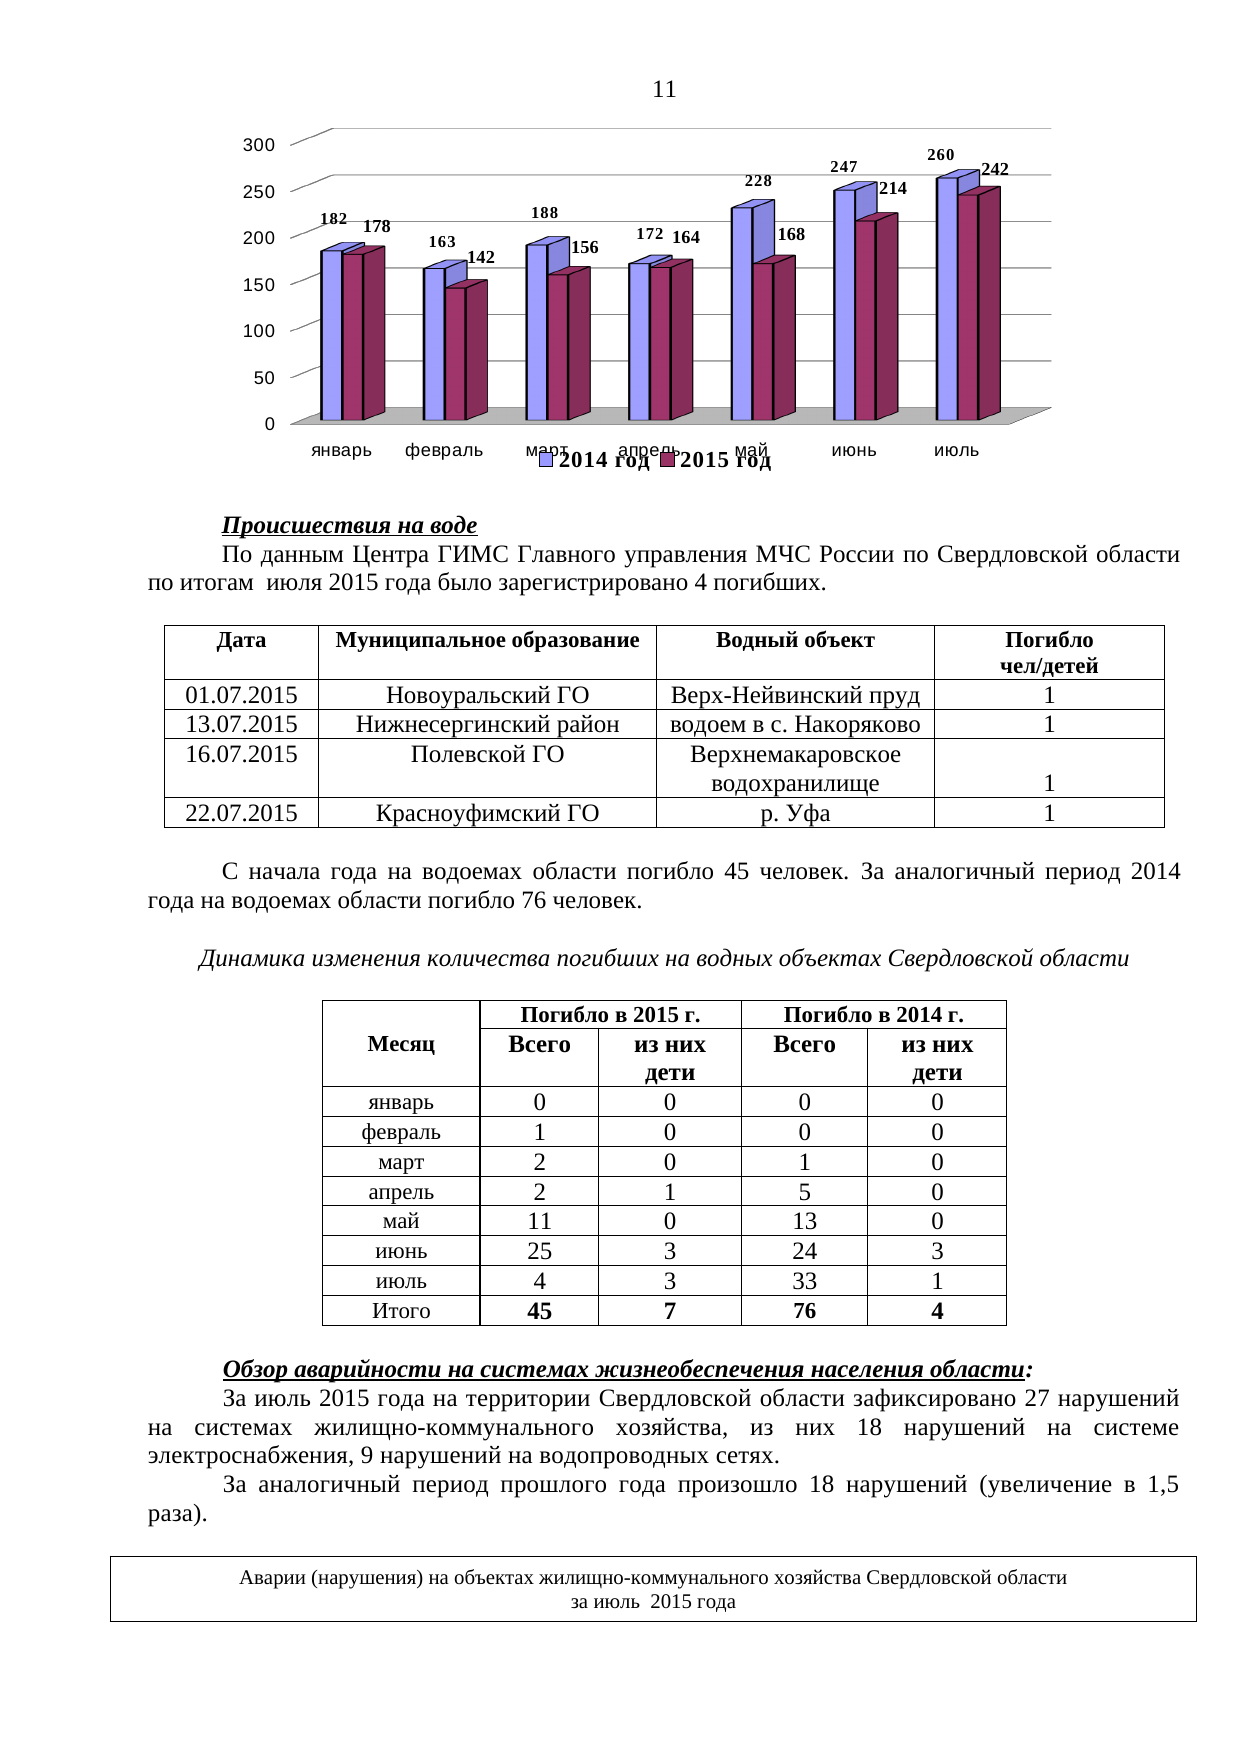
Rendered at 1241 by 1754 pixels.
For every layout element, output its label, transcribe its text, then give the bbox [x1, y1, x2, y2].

table_cell 4 [481, 1266, 598, 1295]
table_cell июнь [323, 1236, 479, 1265]
table_cell апрель [323, 1177, 479, 1205]
table_cell 0 [742, 1117, 867, 1146]
table_cell 13.07.2015 [165, 710, 318, 738]
table_header Погибло чел/детей [935, 626, 1164, 679]
table_header Месяц [323, 1001, 479, 1086]
table_cell 3 [599, 1236, 741, 1265]
table_cell 0 [599, 1147, 741, 1176]
table_cell р. Уфа [657, 798, 934, 827]
table_cell 0 [742, 1087, 867, 1116]
table_cell 76 [742, 1296, 867, 1324]
table_cell 7 [599, 1296, 741, 1324]
table_cell Нижнесергинский район [319, 710, 656, 738]
table_cell 24 [742, 1236, 867, 1265]
table_cell 0 [868, 1177, 1006, 1205]
text С начала года на водоемах области погибло 45 человек. За аналогичный период 2014 года на водоемах области погибло 76 человек. [148, 856, 1181, 914]
table_cell 25 [481, 1236, 598, 1265]
table_cell 1 [935, 798, 1164, 827]
table_cell Верхнемакаровское водохранилище [657, 739, 934, 797]
table_cell 01.07.2015 [165, 680, 318, 708]
table_cell Красноуфимский ГО [319, 798, 656, 827]
table_cell 1 [935, 739, 1164, 797]
table_header Водный объект [657, 626, 934, 679]
table_cell водоем в с. Накоряково [657, 710, 934, 738]
table_cell 1 [742, 1147, 867, 1176]
text За аналогичный период прошлого года произошло 18 нарушений (увеличение в 1,5 раза). [148, 1469, 1181, 1527]
text По данным Центра ГИМС Главного управления МЧС России по Свердловской области по итогам июля 2015 года было зарегистрировано 4 погибших. [148, 539, 1181, 596]
table_cell 1 [868, 1266, 1006, 1295]
table_cell из них дети [868, 1029, 1006, 1086]
table_cell Всего [742, 1029, 867, 1086]
table_cell 16.07.2015 [165, 739, 318, 797]
table_cell Новоуральский ГО [319, 680, 656, 708]
table_cell май [323, 1206, 479, 1235]
table_cell 13 [742, 1206, 867, 1235]
text За июль 2015 года на территории Свердловской области зафиксировано 27 нарушений на системах жилищно-коммунального хозяйства, из них 18 нарушений на системе электроснабжения, 9 нарушений на водопроводных сетях. [148, 1383, 1181, 1469]
table_cell 0 [868, 1117, 1006, 1146]
table_cell из них дети [599, 1029, 741, 1086]
table_cell 4 [868, 1296, 1006, 1324]
table_cell 2 [481, 1177, 598, 1205]
table_cell 2 [481, 1147, 598, 1176]
table_cell февраль [323, 1117, 479, 1146]
table_cell март [323, 1147, 479, 1176]
table_cell 11 [481, 1206, 598, 1235]
table_header Муниципальное образование [319, 626, 656, 679]
table_cell Итого [323, 1296, 479, 1324]
title Обзор аварийности на системах жизнеобеспечения населения области: [148, 1354, 1211, 1383]
table_cell 22.07.2015 [165, 798, 318, 827]
table_cell 1 [935, 680, 1164, 708]
table_cell 33 [742, 1266, 867, 1295]
table_cell январь [323, 1087, 479, 1116]
table_cell 0 [868, 1147, 1006, 1176]
table_cell 0 [599, 1206, 741, 1235]
text Происшествия на воде [148, 510, 1181, 539]
table_header Погибло в 2014 г. [742, 1001, 1006, 1028]
table_cell 1 [481, 1117, 598, 1146]
table_cell 0 [868, 1087, 1006, 1116]
table_cell Всего [481, 1029, 598, 1086]
table_header Аварии (нарушения) на объектах жилищно-коммунального хозяйства Свердловской области за июль 2015 года [111, 1557, 1196, 1621]
table_cell 3 [868, 1236, 1006, 1265]
table_cell 0 [599, 1117, 741, 1146]
table_cell Полевской ГО [319, 739, 656, 797]
table_cell 0 [599, 1087, 741, 1116]
table_cell 0 [868, 1206, 1006, 1235]
table_cell 1 [599, 1177, 741, 1205]
table_cell Верх-Нейвинский пруд [657, 680, 934, 708]
table_cell 0 [481, 1087, 598, 1116]
table_cell 1 [935, 710, 1164, 738]
text Динамика изменения количества погибших на водных объектах Свердловской области [148, 943, 1181, 971]
table_header Погибло в 2015 г. [481, 1001, 741, 1028]
table_cell 5 [742, 1177, 867, 1205]
table_cell июль [323, 1266, 479, 1295]
table_cell 3 [599, 1266, 741, 1295]
table_cell 45 [481, 1296, 598, 1324]
table_header Дата [165, 626, 318, 679]
